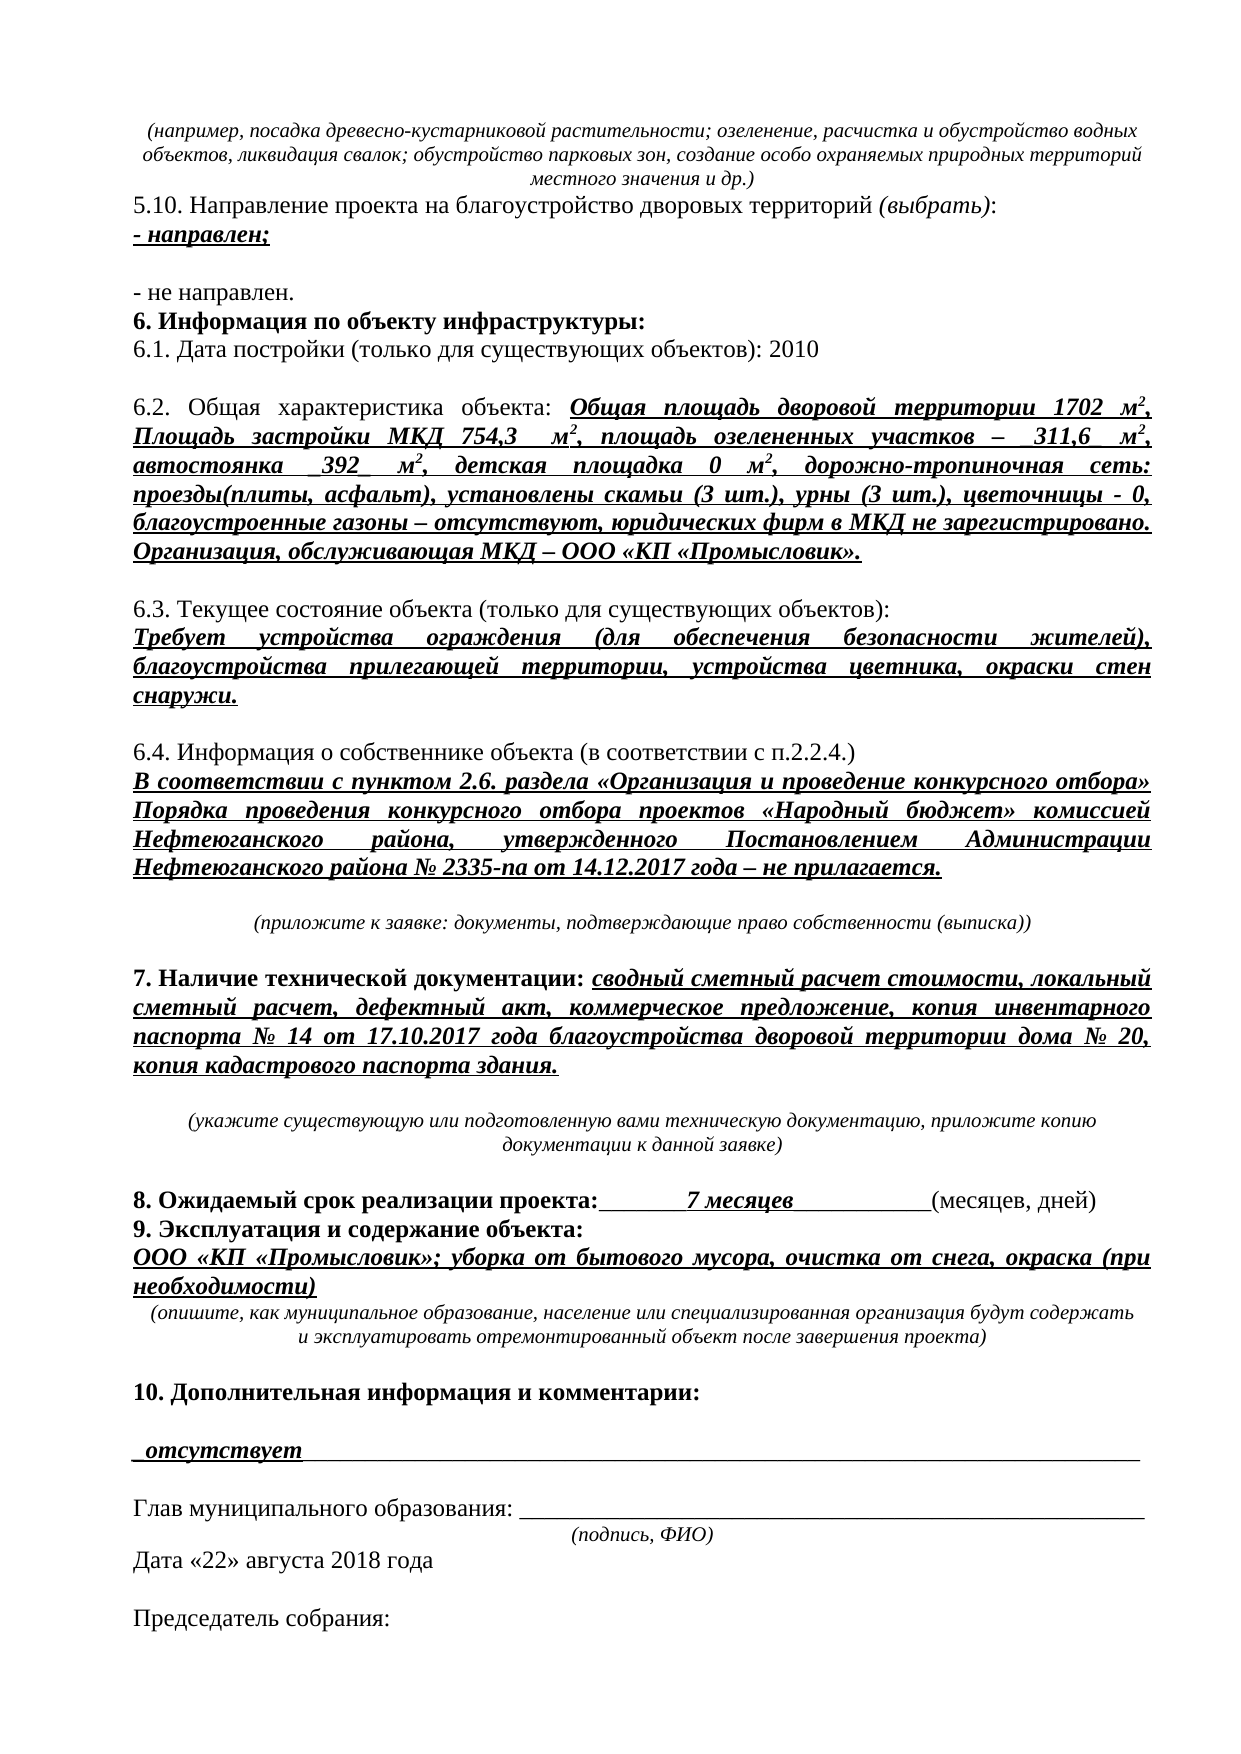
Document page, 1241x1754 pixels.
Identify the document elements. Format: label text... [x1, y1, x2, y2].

text 9. Эксплуатация и содержание объекта: [133, 1214, 1152, 1242]
text (например, посадка древесно-кустарниковой растительности; озеленение, расчистка и обустройство водных объектов, ликвидация свалок; обустройство парковых зон, создание особо охраняемых природных территорий местного значения и др.) [133, 118, 1152, 190]
text Требует устройства ограждения (для обеспечения безопасности жителей), благоустройства прилегающей территории, устройства цветника, окраски стен снаружи. [133, 649, 1152, 709]
text 7. Наличие технической документации: сводный сметный расчет стоимости, локальный сметный расчет, дефектный акт, коммерческое предложение, копия инвентарного паспорта № 14 от 17.10.2017 года благоустройства дворовой территории дома № 20, копия кадастрового паспорта здания. [133, 1019, 1152, 1078]
text 6.2. Общая характеристика объекта: Общая площадь дворовой территории 1702 м2, Площадь застройки МКД 754,3 м2, площадь озелененных участков – _311,6_ м2, автостоянка _392_ м2, детская площадка 0 м2, дорожно-тропиночная сеть: проезды(плиты, асфальт), установлены скамьи (3 шт.), урны (3 шт.), цветочницы - 0, благоустроенные газоны – отсутствуют, юридических фирм в МКД не зарегистрировано. Организация, обслуживающая МКД – ООО «КП «Промысловик». [133, 505, 1152, 532]
text и эксплуатировать отремонтированный объект после завершения проекта) [133, 1324, 1152, 1348]
text (опишите, как муниципальное образование, население или специализированная организация будут содержать [133, 1300, 1152, 1324]
text 6.1. Дата постройки (только для существующих объектов): 2010 [133, 334, 1152, 363]
text (укажите существующую или подготовленную вами техническую документацию, приложите копию документации к данной заявке) [133, 1108, 1152, 1156]
text 6. Информация по объекту инфраструктуры: [133, 306, 1152, 334]
text В соответствии с пунктом 2.6. раздела «Организация и проведение конкурсного отбора» Порядка проведения конкурсного отбора проектов «Народный бюджет» комиссией Нефтеюганского района, утвержденного Постановлением Администрации Нефтеюганского района № 2335-па от 14.12.2017 года – не прилагается. [133, 766, 1152, 849]
text 6.3. Текущее состояние объекта (только для существующих объектов): [133, 594, 1152, 622]
text 6.2. Общая характеристика объекта: Общая площадь дворовой территории 1702 м2, Площадь застройки МКД 754,3 м2, площадь озелененных участков – _311,6_ м2, автостоянка _392_ м2, детская площадка 0 м2, дорожно-тропиночная сеть: проезды(плиты, асфальт), установлены скамьи (3 шт.), урны (3 шт.), цветочницы - 0, благоустроенные газоны – отсутствуют, юридических фирм в МКД не зарегистрировано. Организация, обслуживающая МКД – ООО «КП «Промысловик». [133, 447, 1152, 475]
text Глав муниципального образования: __________________________________________________ [133, 1493, 1152, 1521]
text 7. Наличие технической документации: сводный сметный расчет стоимости, локальный сметный расчет, дефектный акт, коммерческое предложение, копия инвентарного паспорта № 14 от 17.10.2017 года благоустройства дворовой территории дома № 20, копия кадастрового паспорта здания. [133, 963, 1152, 1017]
text 5.10. Направление проекта на благоустройство дворовых территорий (выбрать): [133, 190, 1152, 219]
text 6.2. Общая характеристика объекта: Общая площадь дворовой территории 1702 м2, Площадь застройки МКД 754,3 м2, площадь озелененных участков – _311,6_ м2, автостоянка _392_ м2, детская площадка 0 м2, дорожно-тропиночная сеть: проезды(плиты, асфальт), установлены скамьи (3 шт.), урны (3 шт.), цветочницы - 0, благоустроенные газоны – отсутствуют, юридических фирм в МКД не зарегистрировано. Организация, обслуживающая МКД – ООО «КП «Промысловик». [133, 392, 1152, 446]
text Дата «22» августа 2018 года [133, 1546, 1152, 1574]
text Требует устройства ограждения (для обеспечения безопасности жителей), благоустройства прилегающей территории, устройства цветника, окраски стен снаружи. [133, 622, 1152, 647]
text 8. Ожидаемый срок реализации проекта:_______7 месяцев___________(месяцев, дней) [133, 1185, 1152, 1214]
text Председатель собрания: [133, 1603, 1152, 1632]
text 6.4. Информация о собственнике объекта (в соответствии с п.2.2.4.) [133, 737, 1152, 766]
text - направлен; [133, 219, 1152, 248]
text 6.2. Общая характеристика объекта: Общая площадь дворовой территории 1702 м2, Площадь застройки МКД 754,3 м2, площадь озелененных участков – _311,6_ м2, автостоянка _392_ м2, детская площадка 0 м2, дорожно-тропиночная сеть: проезды(плиты, асфальт), установлены скамьи (3 шт.), урны (3 шт.), цветочницы - 0, благоустроенные газоны – отсутствуют, юридических фирм в МКД не зарегистрировано. Организация, обслуживающая МКД – ООО «КП «Промысловик». [133, 476, 1152, 504]
text - не направлен. [133, 277, 1152, 306]
text 10. Дополнительная информация и комментарии: [133, 1377, 1152, 1406]
text В соответствии с пунктом 2.6. раздела «Организация и проведение конкурсного отбора» Порядка проведения конкурсного отбора проектов «Народный бюджет» комиссией Нефтеюганского района, утвержденного Постановлением Администрации Нефтеюганского района № 2335-па от 14.12.2017 года – не прилагается. [133, 850, 1152, 881]
text 6.2. Общая характеристика объекта: Общая площадь дворовой территории 1702 м2, Площадь застройки МКД 754,3 м2, площадь озелененных участков – _311,6_ м2, автостоянка _392_ м2, детская площадка 0 м2, дорожно-тропиночная сеть: проезды(плиты, асфальт), установлены скамьи (3 шт.), урны (3 шт.), цветочницы - 0, благоустроенные газоны – отсутствуют, юридических фирм в МКД не зарегистрировано. Организация, обслуживающая МКД – ООО «КП «Промысловик». [133, 534, 1152, 565]
text ООО «КП «Промысловик»; уборка от бытового мусора, очистка от снега, окраска (при необходимости) [133, 1242, 1152, 1300]
text (подпись, ФИО) [133, 1521, 1152, 1546]
text _отсутствует___________________________________________________________________ [133, 1435, 1152, 1464]
text (приложите к заявке: документы, подтверждающие право собственности (выписка)) [133, 910, 1152, 934]
